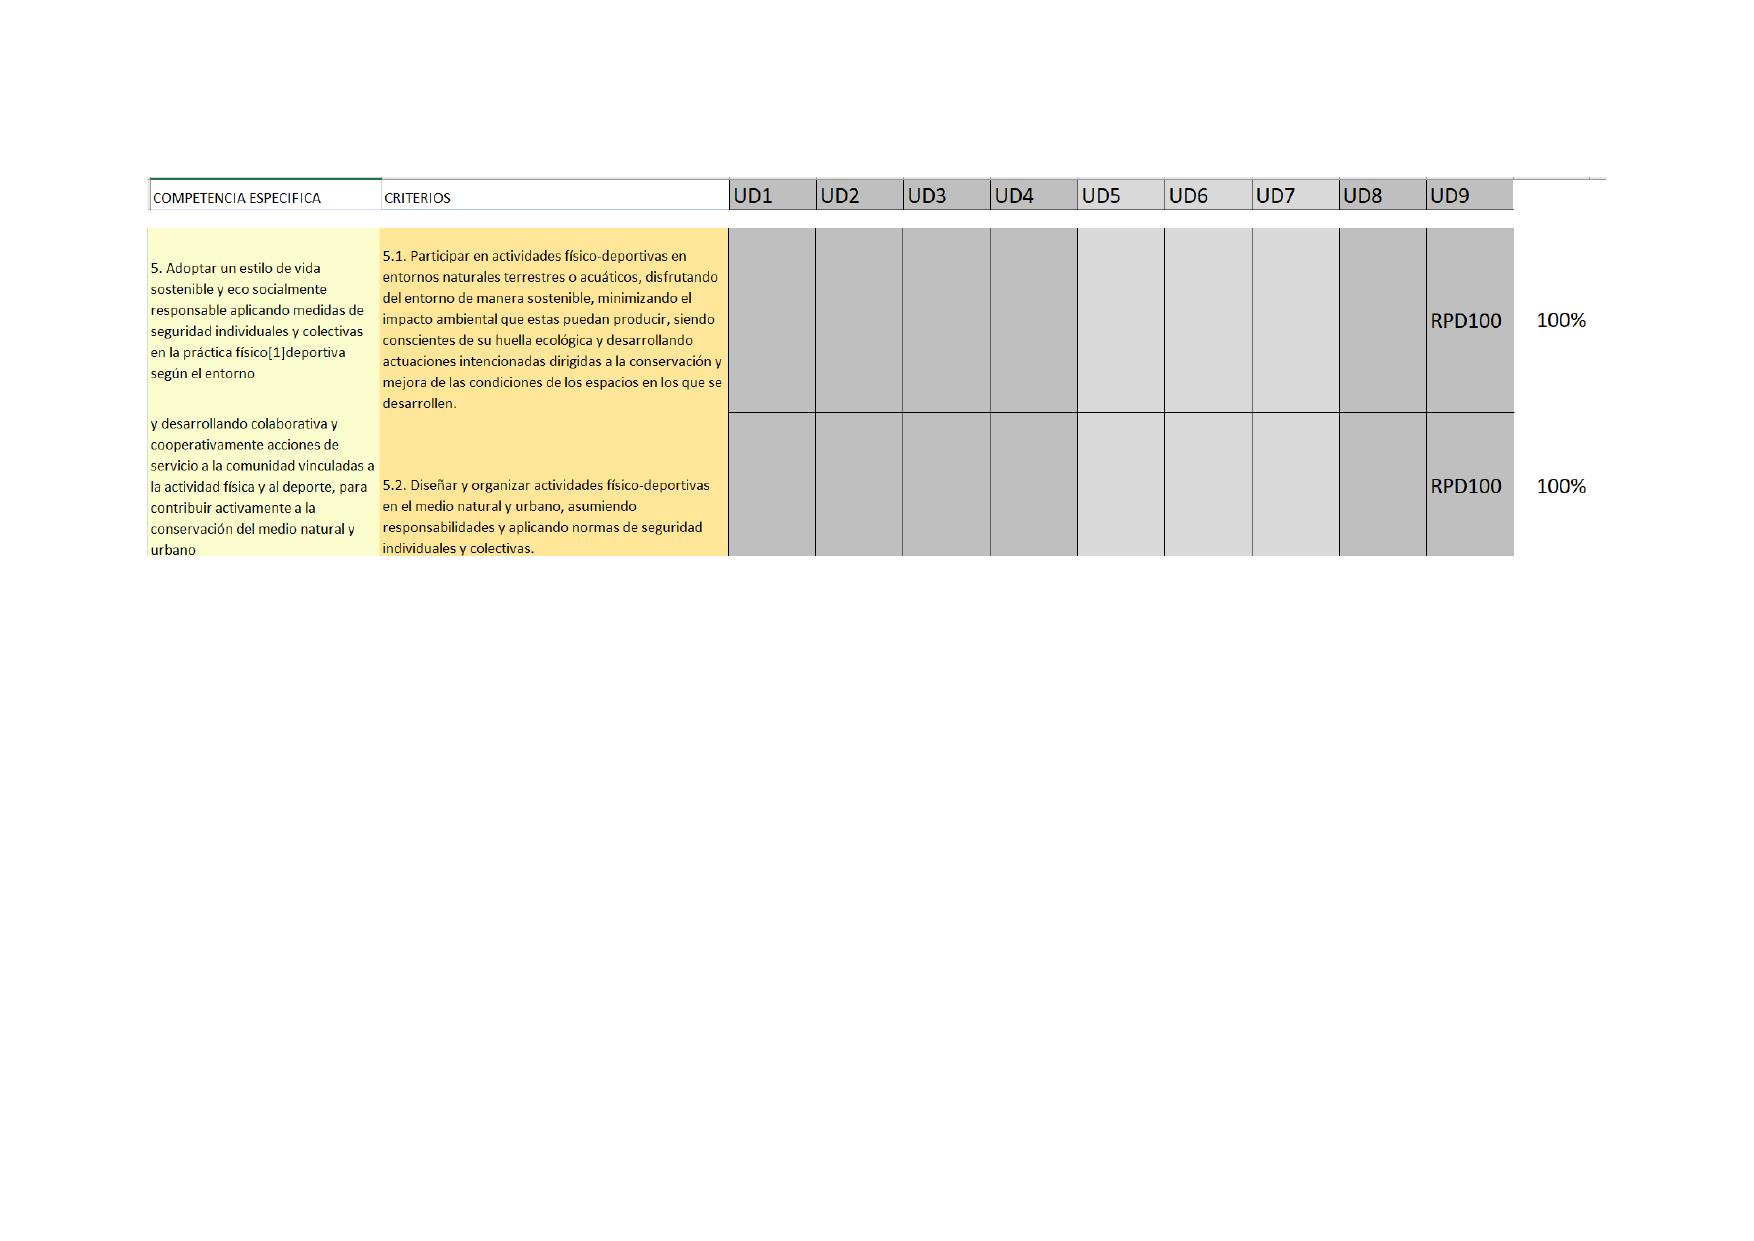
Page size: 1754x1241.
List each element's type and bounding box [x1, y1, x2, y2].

picture [147, 177, 1607, 210]
picture [147, 228, 1607, 556]
